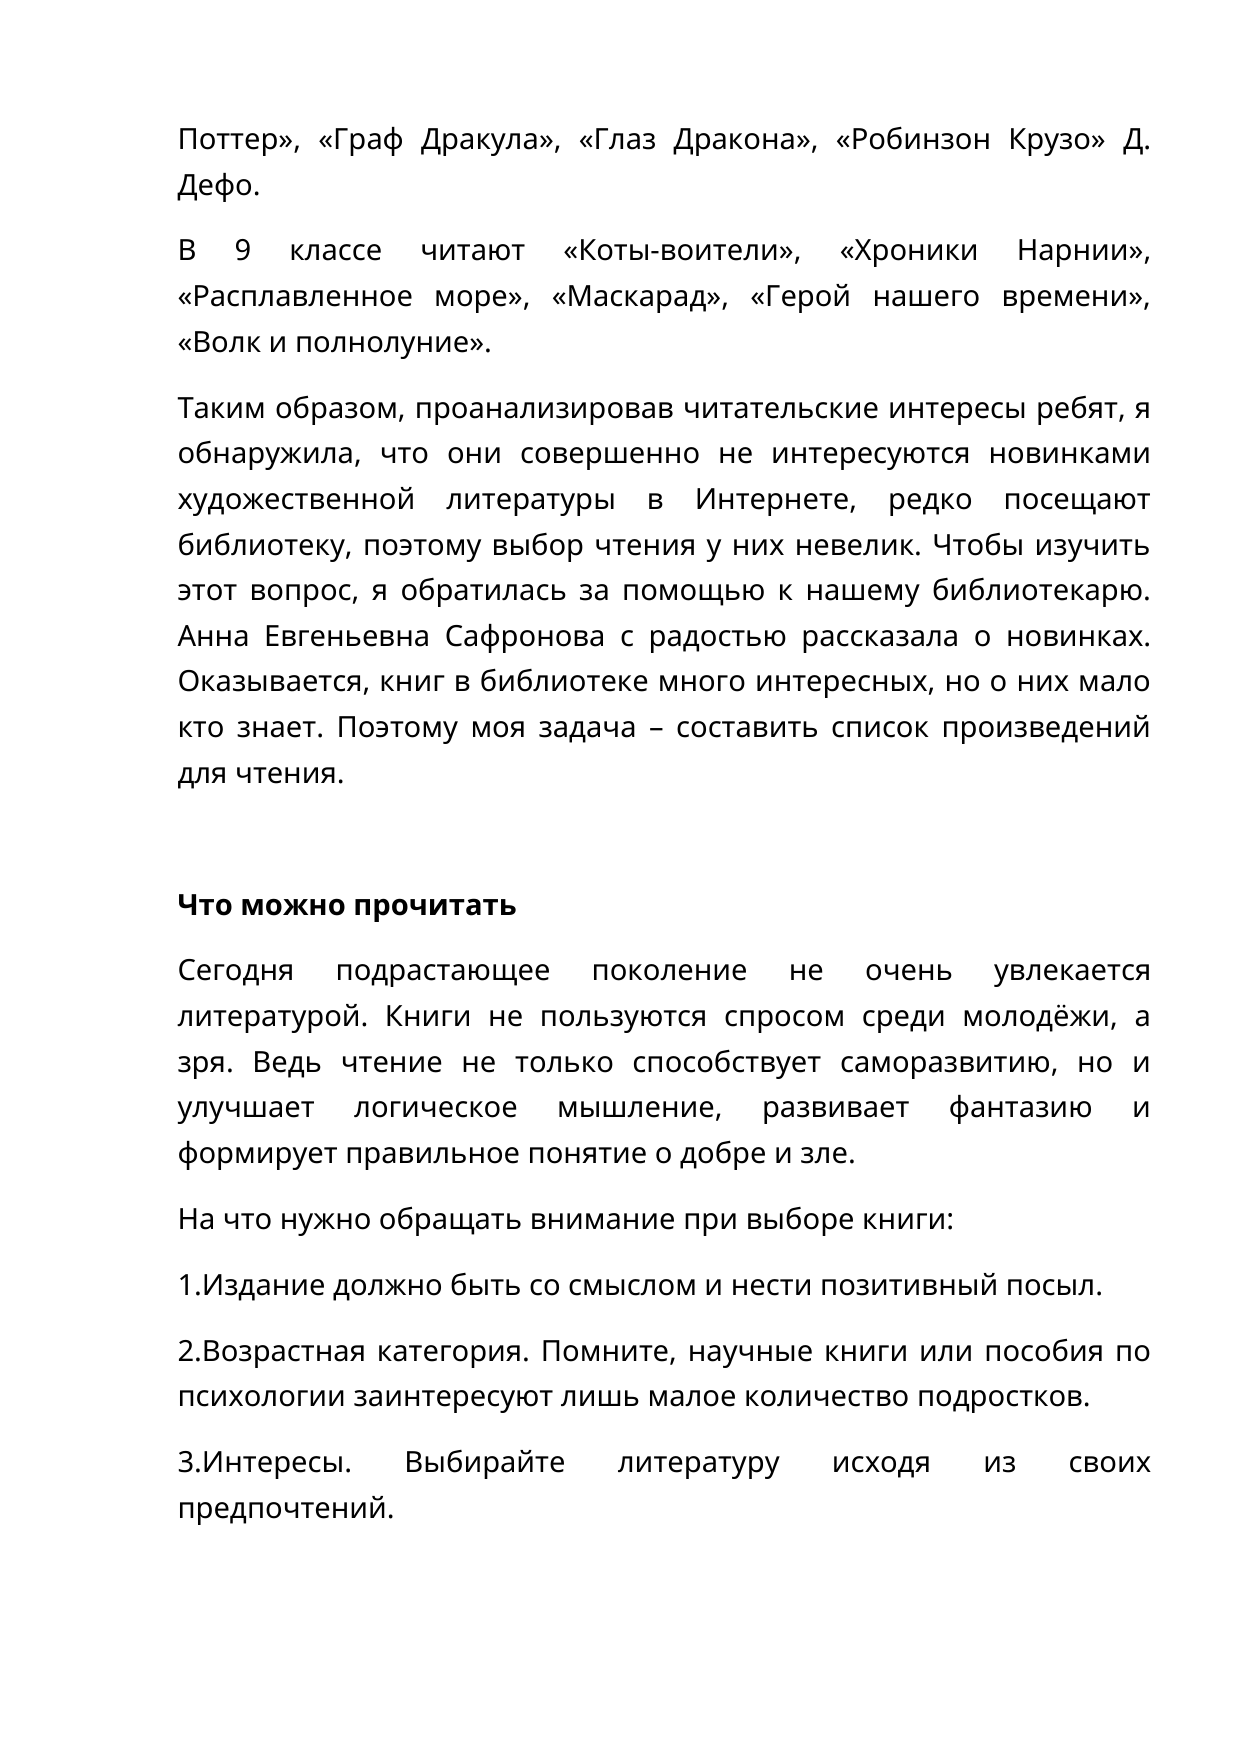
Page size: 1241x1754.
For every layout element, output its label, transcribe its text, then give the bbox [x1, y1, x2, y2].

text 1.Издание должно быть со смыслом и нести позитивный посыл. [177, 1264, 1152, 1304]
text 3.Интересы. Выбирайте литературу исходя из своих предпочтений. [177, 1442, 1152, 1527]
text Таким образом, проанализировав читательские интересы ребят, я обнаружила, что они совершенно не интересуются новинками художественной литературы в Интернете, редко посещают библиотеку, поэтому выбор чтения у них невелик. Чтобы изучить этот вопрос, я обратилась за помощью к нашему библиотекарю. Анна Евгеньевна Сафронова с радостью рассказала о новинках. Оказывается, книг в библиотеке много интересных, но о них мало кто знает. Поэтому моя задача – составить список произведений для чтения. [177, 387, 1152, 792]
text Что можно прочитать [177, 884, 1152, 923]
text В 9 классе читают «Коты-воители», «Хроники Нарнии», «Расплавленное море», «Маскарад», «Герой нашего времени», «Волк и полнолуние». [177, 230, 1152, 361]
text 2.Возрастная категория. Помните, научные книги или пособия по психологии заинтересуют лишь малое количество подростков. [177, 1330, 1152, 1415]
text На что нужно обращать внимание при выборе книги: [177, 1198, 1152, 1238]
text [177, 118, 1152, 203]
text Сегодня подрастающее поколение не очень увлекается литературой. Книги не пользуются спросом среди молодёжи, а зря. Ведь чтение не только способствует саморазвитию, но и улучшает логическое мышление, развивает фантазию и формирует правильное понятие о добре и зле. [177, 950, 1152, 1172]
